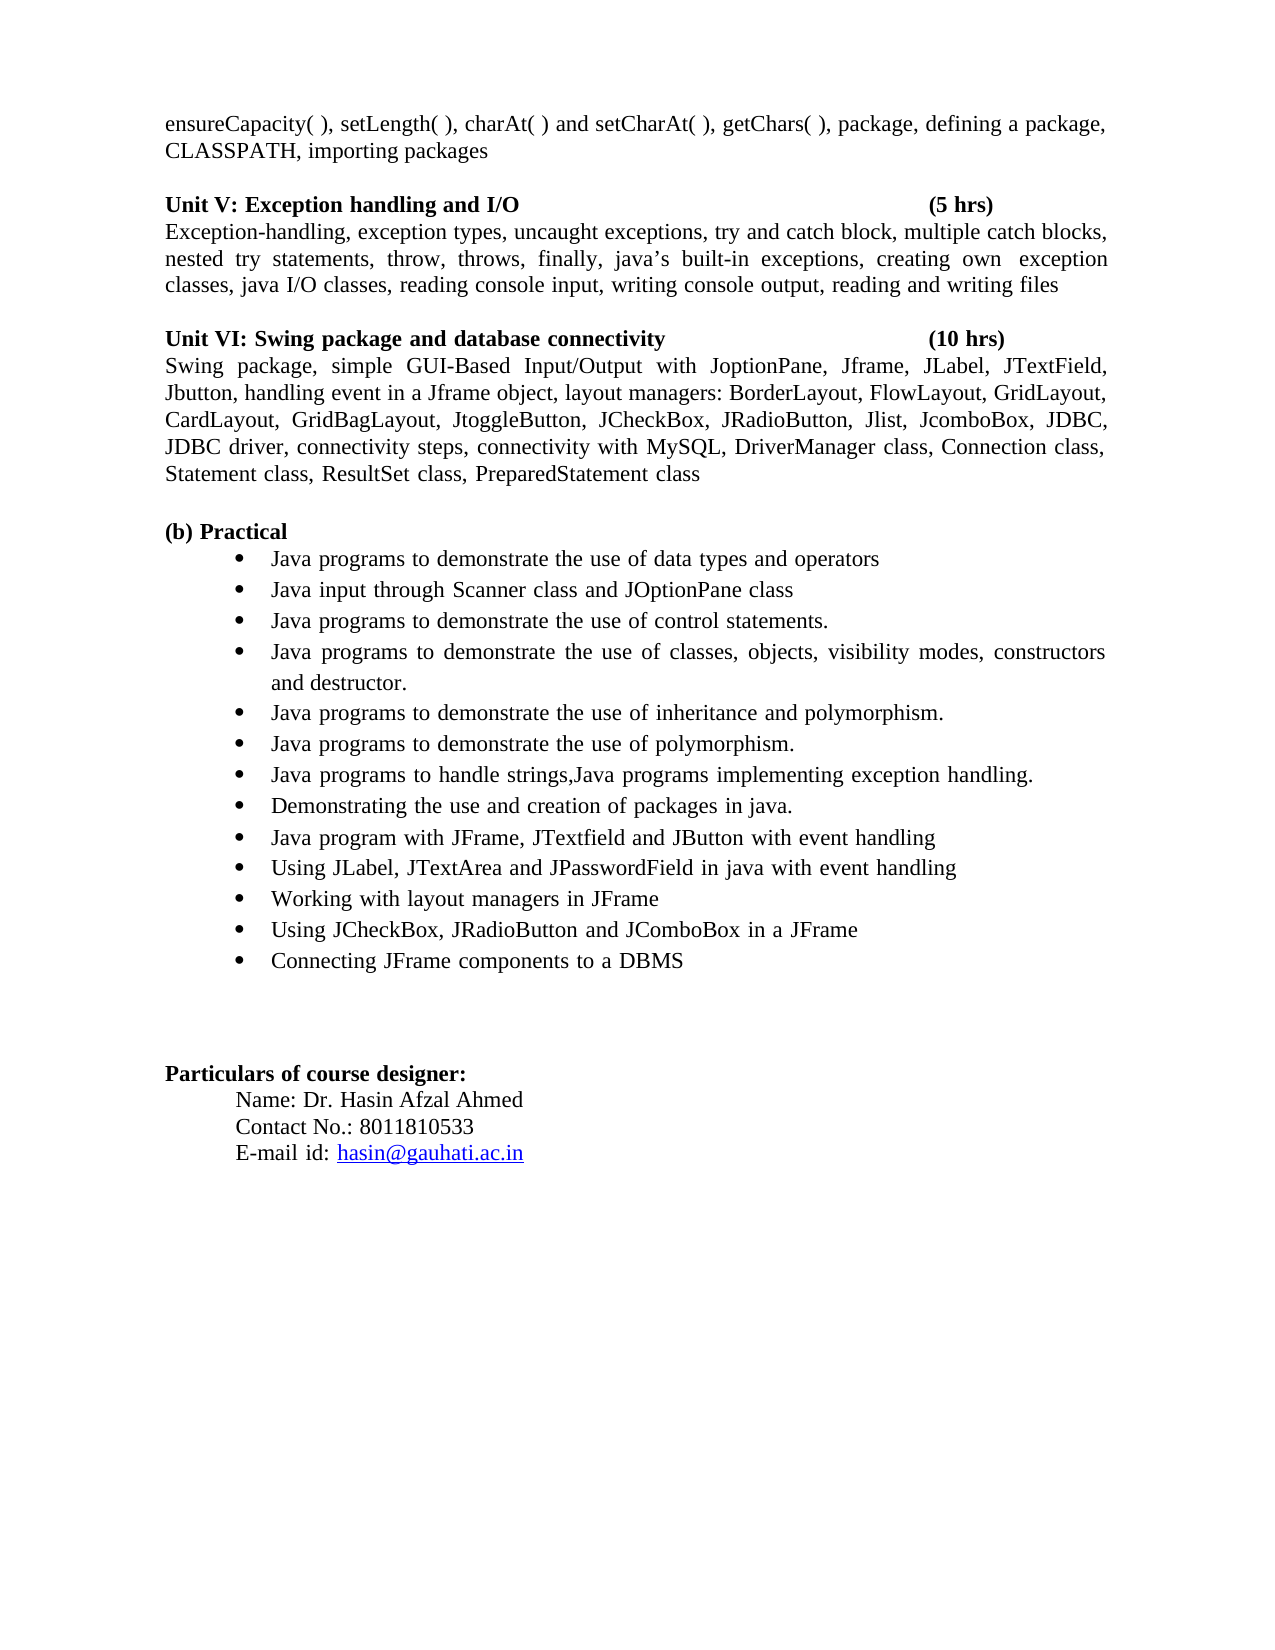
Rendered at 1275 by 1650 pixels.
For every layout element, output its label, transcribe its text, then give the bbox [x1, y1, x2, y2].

list Java programs to handle strings,Java programs implementing exception handling. [235, 761, 1129, 787]
list Java programs to demonstrate the use of classes, objects, visibility modes, constructors and destructor. [235, 638, 1108, 695]
list Demonstrating the use and creation of packages in java. [235, 792, 1129, 818]
text E-mail id: hasin@gauhati.ac.in [235, 1140, 1129, 1166]
list Connecting JFrame components to a DBMS [235, 947, 1129, 974]
subtitle Unit VI: Swing package and database connectivity (10 hrs) [165, 326, 1129, 352]
list Using JCheckBox, JRadioButton and JComboBox in a JFrame [235, 917, 1129, 943]
list Java input through Scanner class and JOptionPane class [235, 576, 1129, 602]
list Using JLabel, JTextArea and JPasswordField in java with event handling [235, 854, 1129, 881]
text Exception-handling, exception types, uncaught exceptions, try and catch block, multiple catch blocks, nested try statements, throw, throws, finally, java’s built-in exceptions, creating own exception classes, java I/O classes, reading console input, writing console output, reading and writing files [165, 218, 1108, 297]
subtitle Unit V: Exception handling and I/O (5 hrs) [165, 191, 1129, 218]
text Particulars of course designer: Name: Dr. Hasin Afzal Ahmed Contact No.: 8011810533 [165, 1060, 526, 1139]
list Java programs to demonstrate the use of inheritance and polymorphism. [235, 699, 1129, 726]
list Java programs to demonstrate the use of polymorphism. [235, 730, 1129, 757]
text Statement class, ResultSet class, PreparedStatement class [165, 460, 1129, 486]
list Java programs to demonstrate the use of data types and operators [235, 545, 1129, 571]
text ensureCapacity( ), setLength( ), charAt( ) and setCharAt( ), getChars( ), package, defining a package, CLASSPATH, importing packages [165, 110, 1108, 163]
list Java program with JFrame, JTextfield and JButton with event handling [235, 823, 1129, 850]
text Swing package, simple GUI-Based Input/Output with JoptionPane, Jframe, JLabel, JTextField, Jbutton, handling event in a Jframe object, layout managers: BorderLayout, FlowLayout, GridLayout, CardLayout, GridBagLayout, JtoggleButton, JCheckBox, JRadioButton, Jlist, JcomboBox, JDBC, JDBC driver, connectivity steps, connectivity with MySQL, DriverManager class, Connection class, [165, 352, 1108, 460]
subtitle Practical [165, 518, 1129, 545]
list Java programs to demonstrate the use of control statements. [235, 607, 1129, 633]
list Working with layout managers in JFrame [235, 885, 1129, 912]
